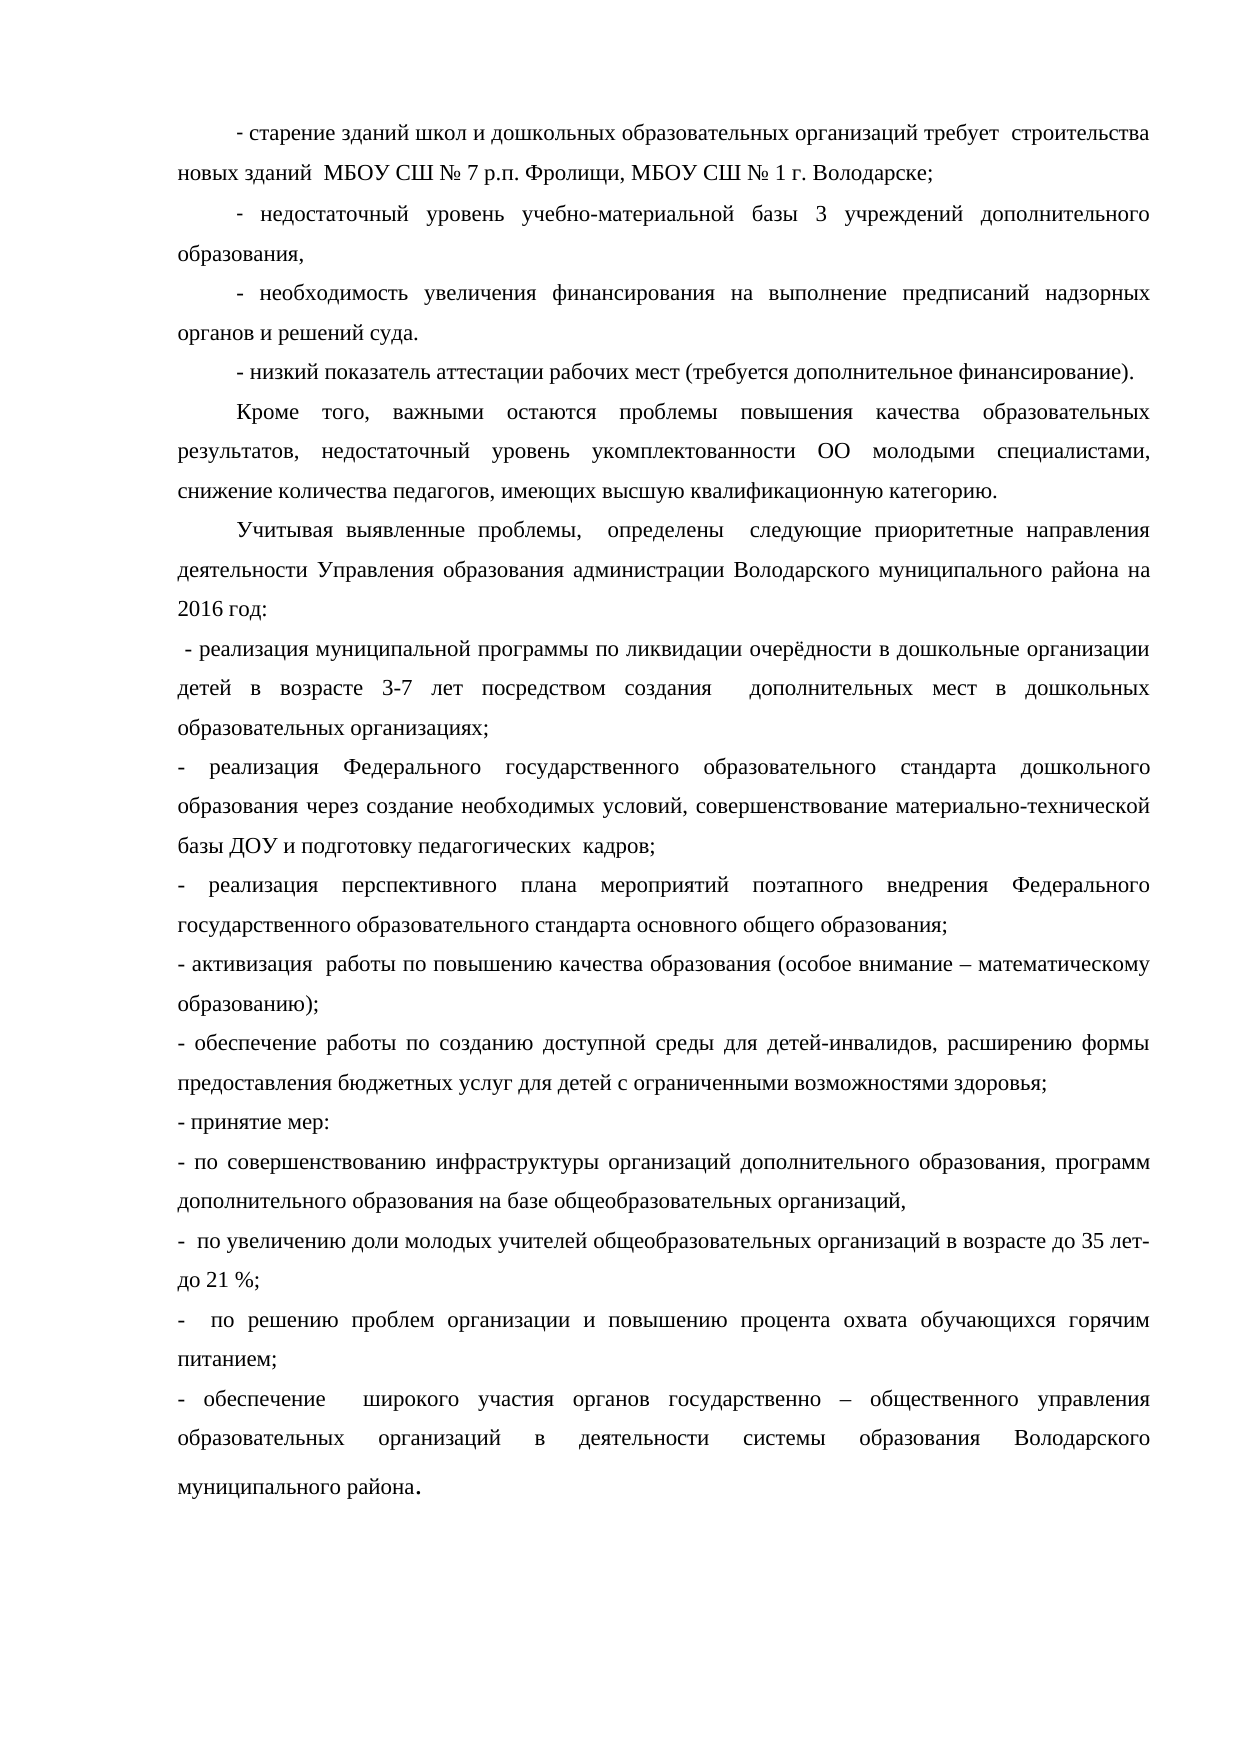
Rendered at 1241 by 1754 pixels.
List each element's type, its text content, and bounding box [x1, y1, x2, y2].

text Учитывая выявленные проблемы, определены следующие приоритетные направления деятельности Управления образования администрации Володарского муниципального района на 2016 год: [177, 516, 1152, 622]
list - реализация Федерального государственного образовательного стандарта дошкольного образования через создание необходимых условий, совершенствование материально-технической базы ДОУ и подготовку педагогических кадров; [177, 753, 1152, 858]
text - старение зданий школ и дошкольных образовательных организаций требует строительства новых зданий МБОУ СШ № 7 р.п. Фролищи, МБОУ СШ № 1 г. Володарске; [177, 118, 1152, 186]
text - необходимость увеличения финансирования на выполнение предписаний надзорных органов и решений суда. [177, 279, 1152, 345]
text - реализация муниципальной программы по ликвидации очерёдности в дошкольные организации детей в возрасте 3-7 лет посредством создания дополнительных мест в дошкольных образовательных организациях; [177, 635, 1152, 740]
text Кроме того, важными остаются проблемы повышения качества образовательных результатов, недостаточный уровень укомплектованности ОО молодыми специалистами, снижение количества педагогов, имеющих высшую квалификационную категорию. [177, 398, 1152, 503]
list - обеспечение работы по созданию доступной среды для детей-инвалидов, расширению формы предоставления бюджетных услуг для детей с ограниченными возможностями здоровья; [177, 1029, 1152, 1095]
list - по увеличению доли молодых учителей общеобразовательных организаций в возрасте до 35 лет-до 21 %; [177, 1227, 1152, 1293]
list - по совершенствованию инфраструктуры организаций дополнительного образования, программ дополнительного образования на базе общеобразовательных организаций, [177, 1148, 1152, 1214]
list - активизация работы по повышению качества образования (особое внимание – математическому образованию); [177, 951, 1152, 1016]
text - низкий показатель аттестации рабочих мест (требуется дополнительное финансирование). [177, 358, 1152, 385]
list - реализация перспективного плана мероприятий поэтапного внедрения Федерального государственного образовательного стандарта основного общего образования; [177, 872, 1152, 937]
text - недостаточный уровень учебно-материальной базы 3 учреждений дополнительного образования, [177, 199, 1152, 266]
list - обеспечение широкого участия органов государственно – общественного управления образовательных организаций в деятельности системы образования Володарского муниципального района. [177, 1385, 1152, 1501]
list - принятие мер: [177, 1108, 1152, 1135]
list - по решению проблем организации и повышению процента охвата обучающихся горячим питанием; [177, 1306, 1152, 1372]
